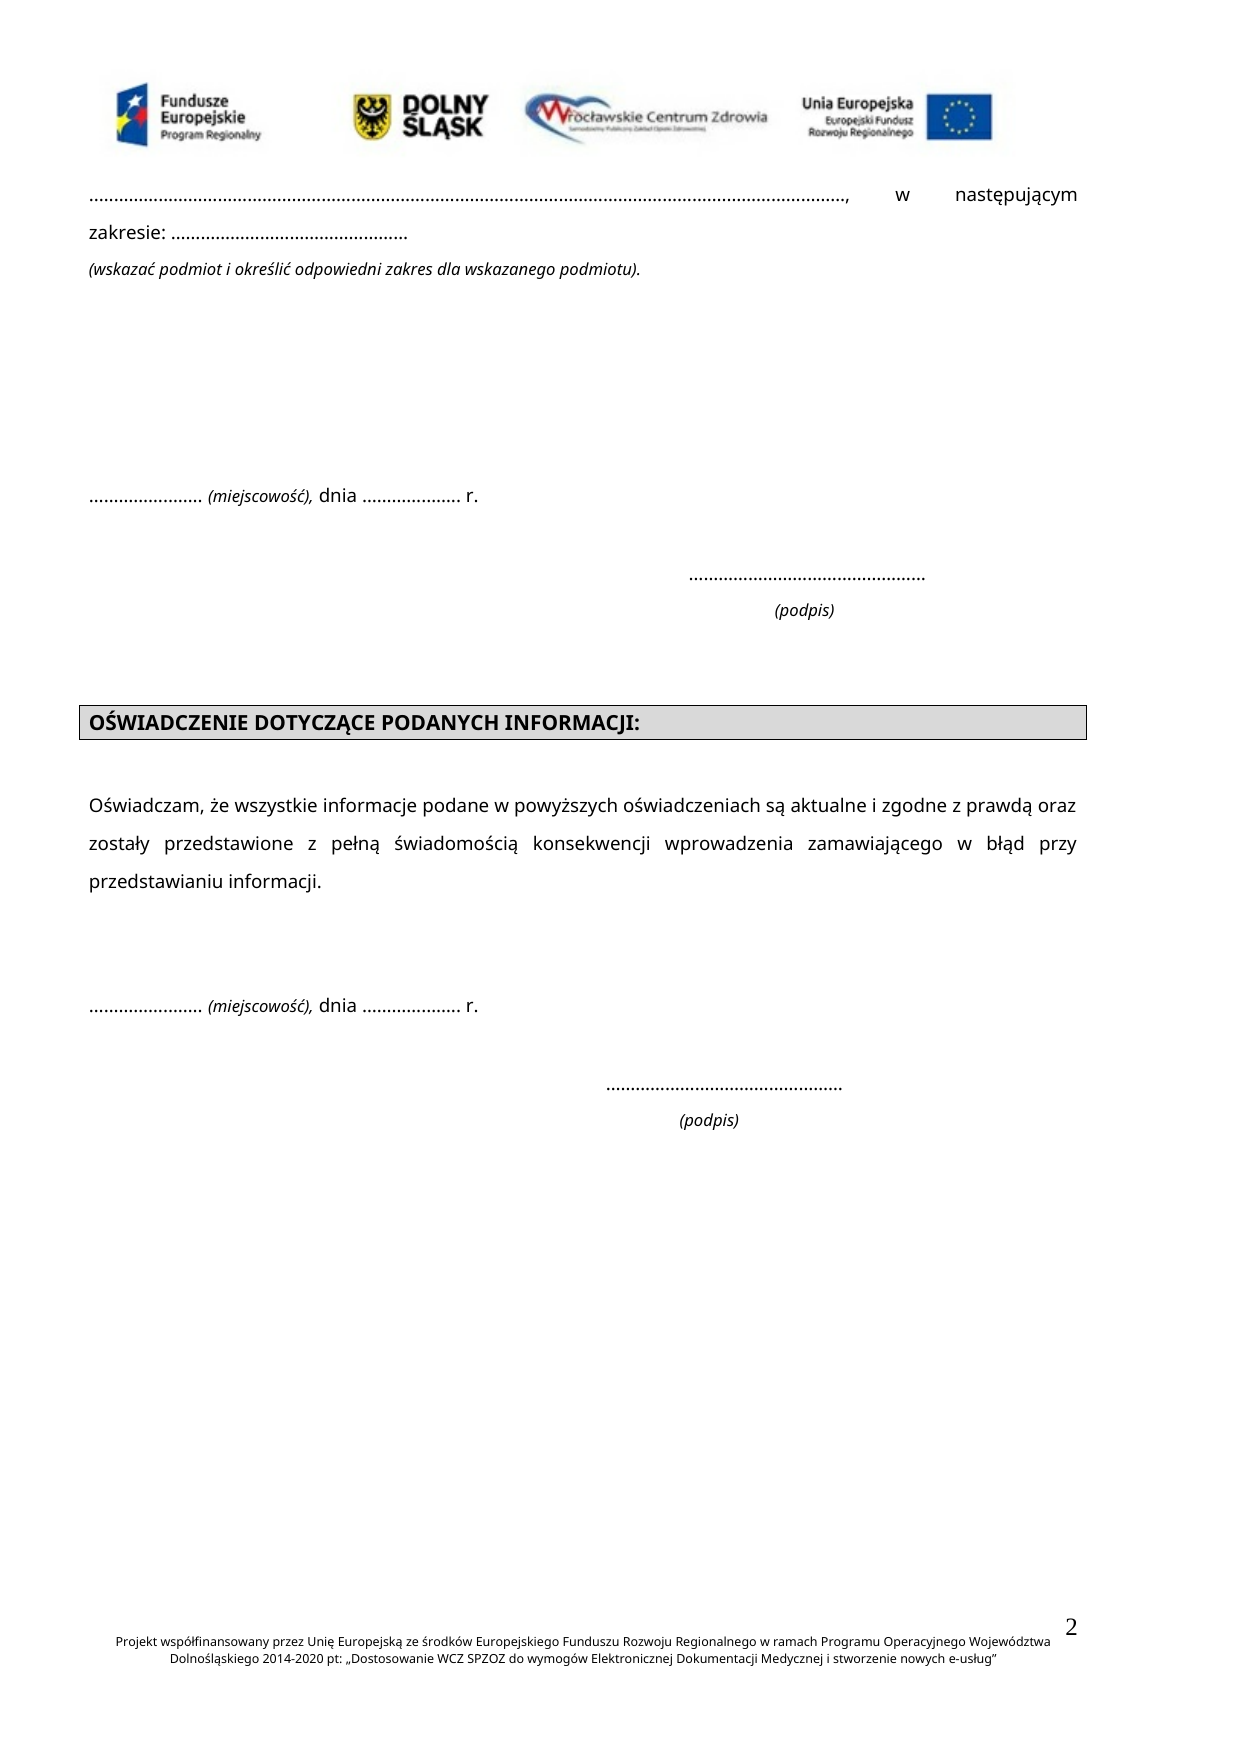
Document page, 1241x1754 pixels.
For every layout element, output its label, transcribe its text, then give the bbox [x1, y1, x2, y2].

text OŚWIADCZENIE DOTYCZĄCE PODANYCH INFORMACJI: [80, 706, 1086, 739]
picture [88, 59, 1034, 181]
text ………………………………………… [89, 561, 1078, 586]
text …………….……. (miejscowość), dnia ………….……. r. [89, 992, 1078, 1018]
text …………….……. (miejscowość), dnia ………….……. r. [89, 483, 1078, 508]
text (wskazać podmiot i określić odpowiedni zakres dla wskazanego podmiotu). [89, 257, 1078, 280]
text ………………………………………… [89, 1070, 1078, 1096]
text ..……………………………………………………………………………………………………………….……………………, w następującym zakresie: ………………………………………… [89, 181, 1078, 245]
text (podpis) [679, 1108, 1078, 1131]
text Oświadczam, że wszystkie informacje podane w powyższych oświadczeniach są aktualne i zgodne z prawdą oraz zostały przedstawione z pełną świadomością konsekwencji wprowadzenia zamawiającego w błąd przy przedstawianiu informacji. [89, 792, 1078, 894]
text (podpis) [679, 599, 1078, 622]
